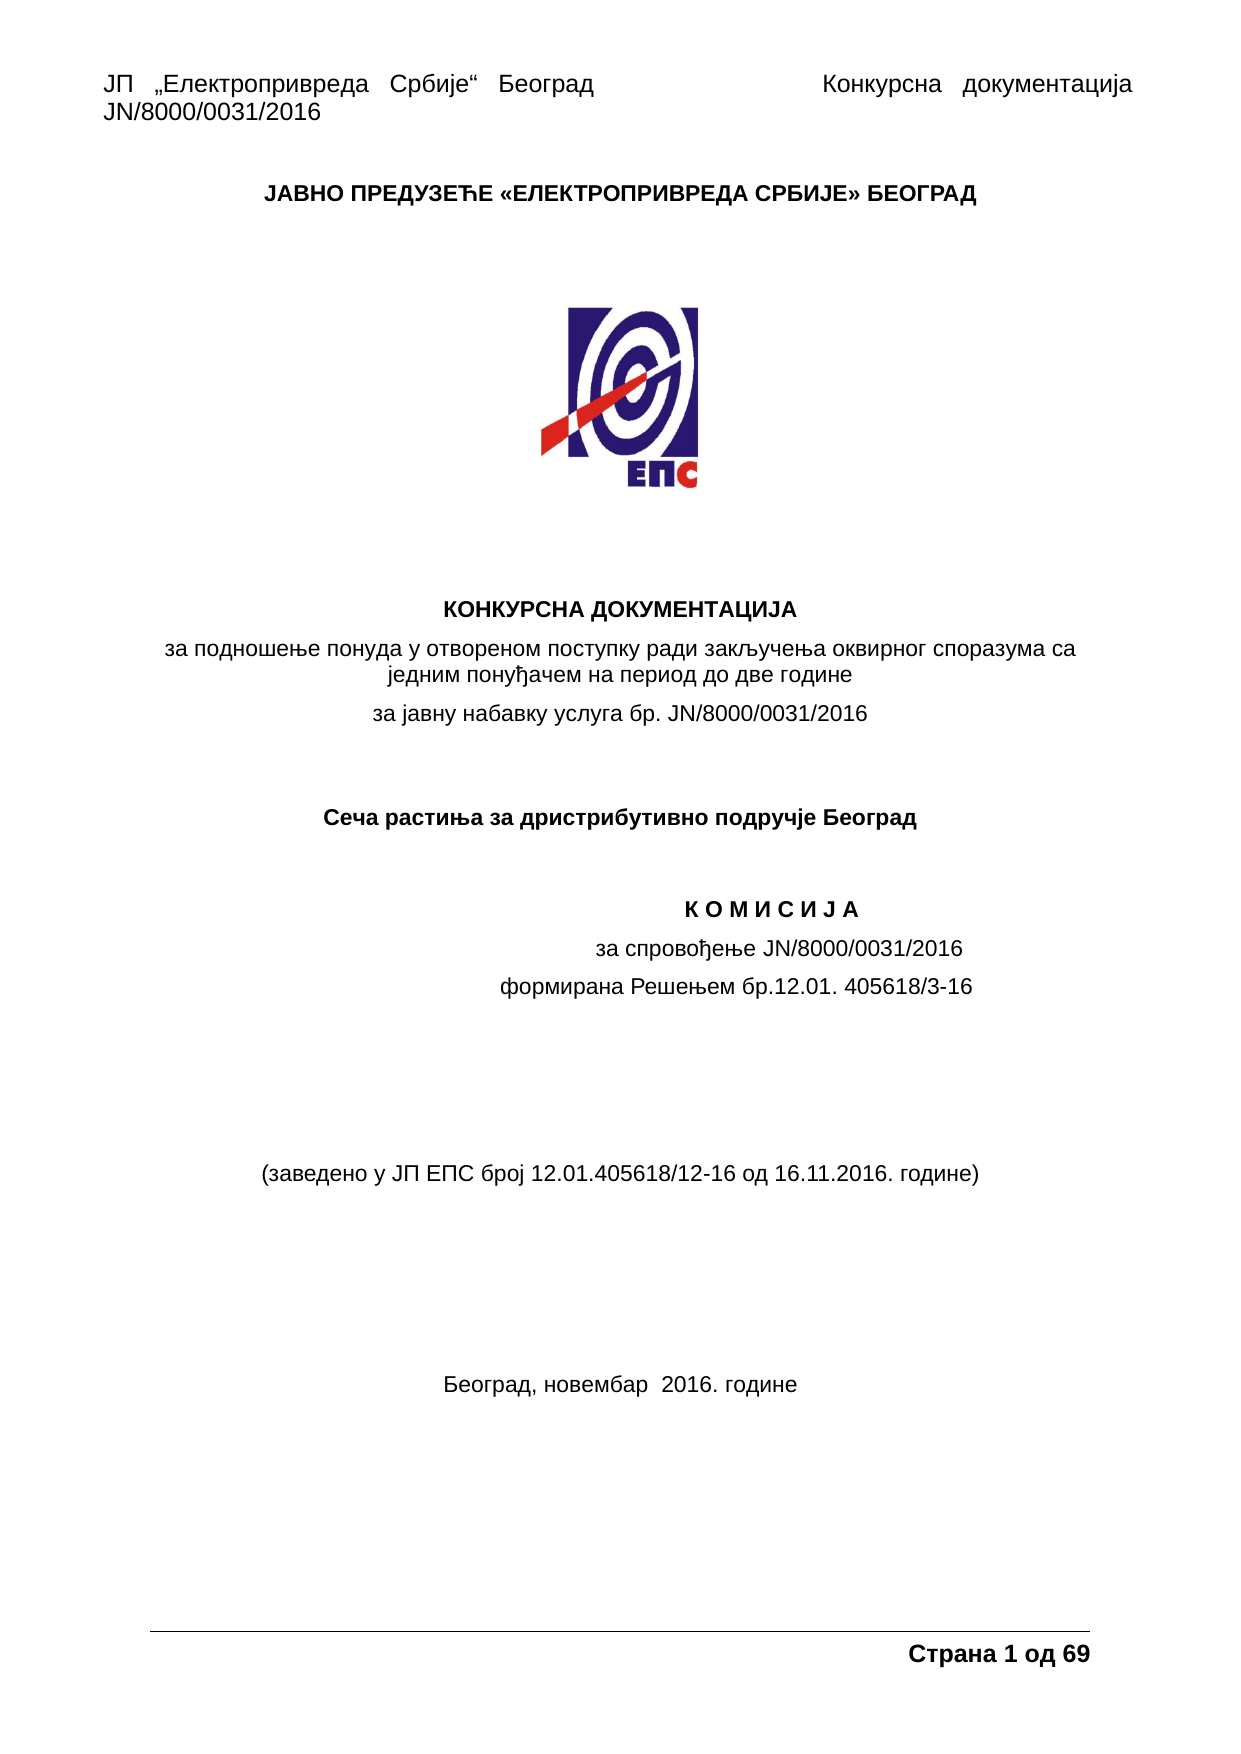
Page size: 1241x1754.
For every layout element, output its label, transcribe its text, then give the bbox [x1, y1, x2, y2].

text за подношење понуда у отвореном поступку ради закључења оквирног споразума са једним понуђачем на период до две године [150, 635, 1090, 687]
text ЈАВНО ПРЕДУЗЕЋЕ «ЕЛЕКТРОПРИВРЕДА СРБИЈЕ» БЕОГРАД [150, 180, 1090, 206]
text за јавну набавку услуга бр. JN/8000/0031/2016 [150, 700, 1090, 726]
text К О М И С И Ј А [150, 896, 1090, 922]
text за спровођење JN/8000/0031/2016 [150, 934, 1090, 961]
picture [521, 296, 719, 506]
text Београд, новембар 2016. године [150, 1371, 1090, 1397]
text (заведено у ЈП ЕПС број 12.01.405618/12-16 од 16.11.2016. године) [150, 1160, 1090, 1187]
text формирана Решењем бр.12.01. 405618/3-16 [150, 973, 1090, 1000]
text КОНКУРСНА ДОКУМЕНТАЦИЈА [150, 596, 1090, 622]
title Сеча растиња за дристрибутивно подручје Београд [150, 804, 1090, 830]
